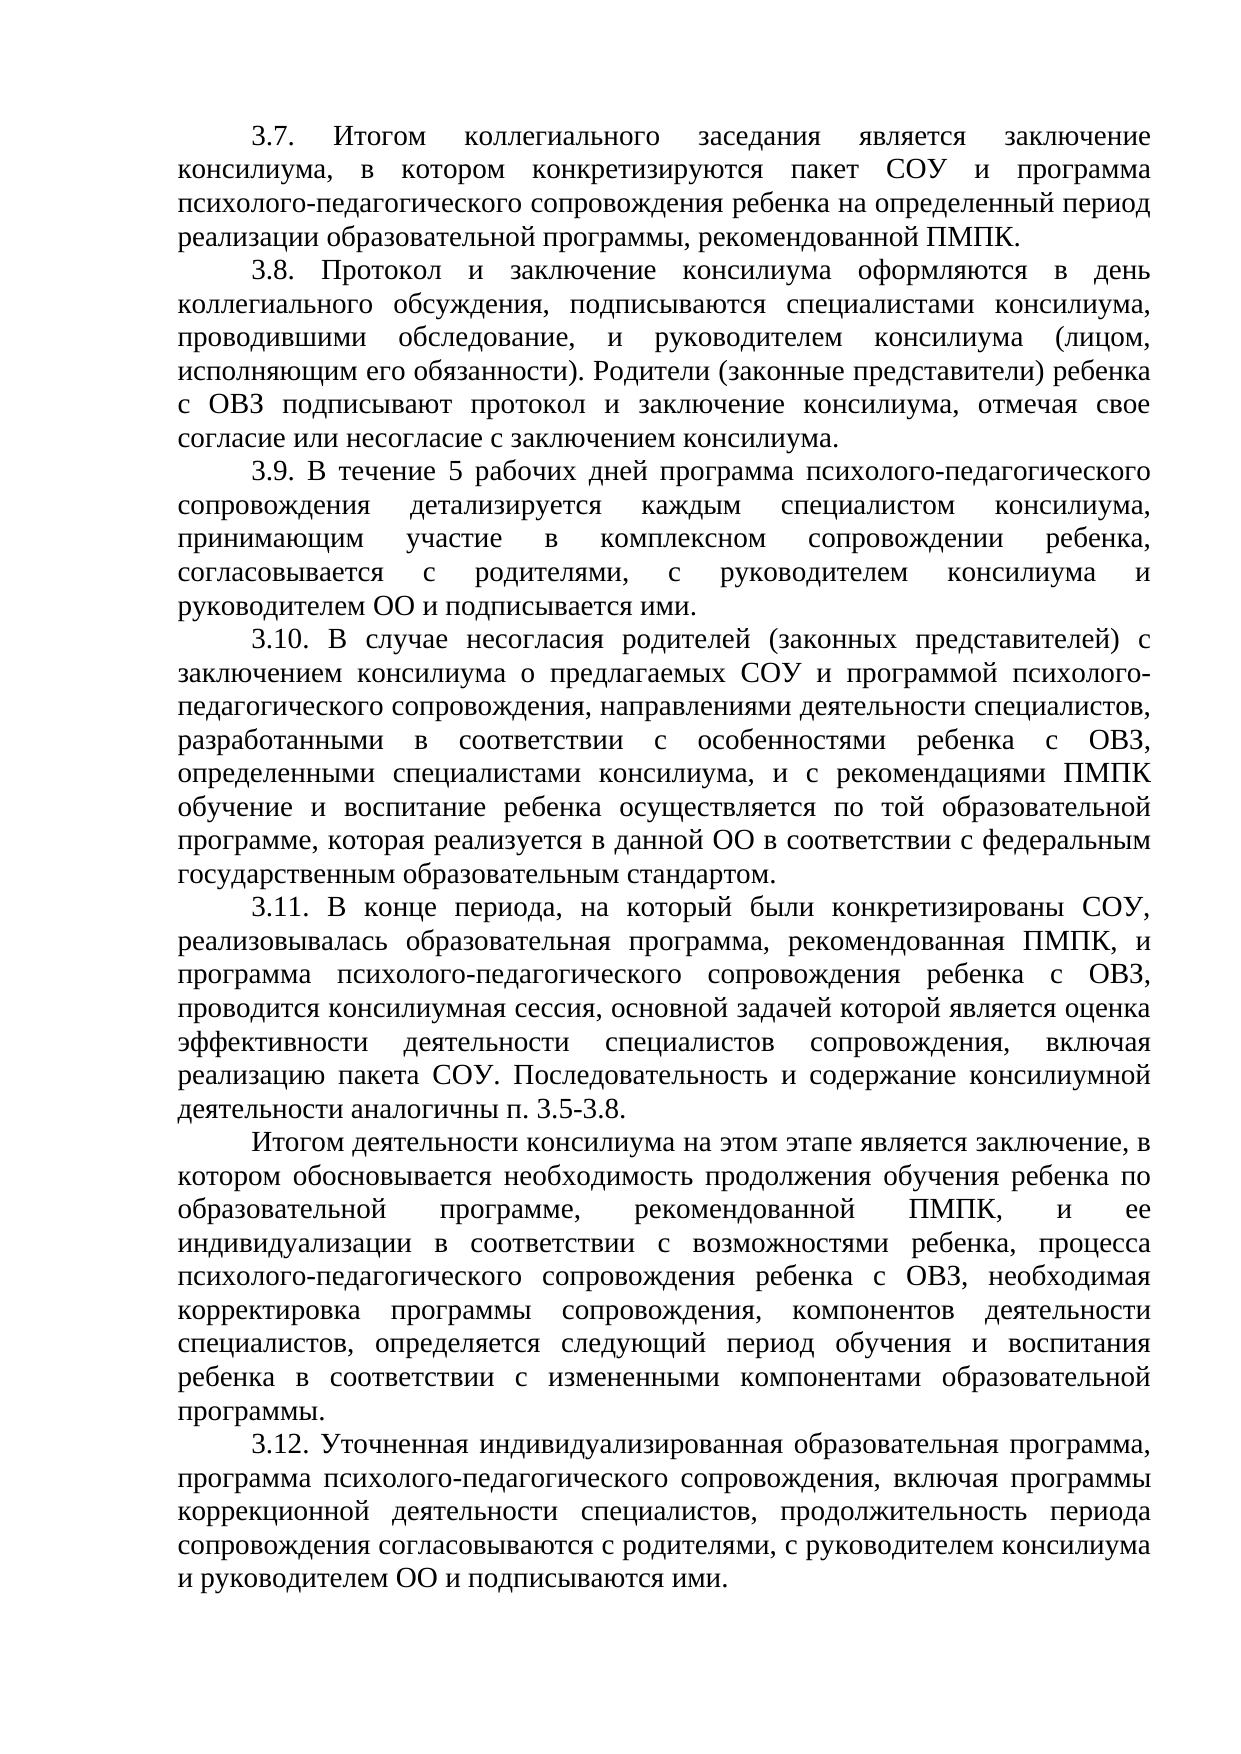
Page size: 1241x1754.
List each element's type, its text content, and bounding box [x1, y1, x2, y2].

text 3.10. В случае несогласия родителей (законных представителей) с заключением консилиума о предлагаемых СОУ и программой психолого-педагогического сопровождения, направлениями деятельности специалистов, разработанными в соответствии с особенностями ребенка с ОВЗ, определенными специалистами консилиума, и с рекомендациями ПМПК обучение и воспитание ребенка осуществляется по той образовательной программе, которая реализуется в данной ОО в соответствии с федеральным государственным образовательным стандартом. [177, 621, 1152, 889]
text 3.12. Уточненная индивидуализированная образовательная программа, программа психолого-педагогического сопровождения, включая программы коррекционной деятельности специалистов, продолжительность периода сопровождения согласовываются с родителями, с руководителем консилиума и руководителем ОО и подписываются ими. [177, 1426, 1152, 1594]
text 3.7. Итогом коллегиального заседания является заключение консилиума, в котором конкретизируются пакет СОУ и программа психолого-педагогического сопровождения ребенка на определенный период реализации образовательной программы, рекомендованной ПМПК. [177, 118, 1152, 252]
text Итогом деятельности консилиума на этом этапе является заключение, в котором обосновывается необходимость продолжения обучения ребенка по образовательной программе, рекомендованной ПМПК, и ее индивидуализации в соответствии с возможностями ребенка, процесса психолого-педагогического сопровождения ребенка с ОВЗ, необходимая корректировка программы сопровождения, компонентов деятельности специалистов, определяется следующий период обучения и воспитания ребенка в соответствии с измененными компонентами образовательной программы. [177, 1124, 1152, 1426]
text 3.11. В конце периода, на который были конкретизированы СОУ, реализовывалась образовательная программа, рекомендованная ПМПК, и программа психолого-педагогического сопровождения ребенка с ОВЗ, проводится консилиумная сессия, основной задачей которой является оценка эффективности деятельности специалистов сопровождения, включая реализацию пакета СОУ. Последовательность и содержание консилиумной деятельности аналогичны п. 3.5-3.8. [177, 889, 1152, 1124]
text 3.8. Протокол и заключение консилиума оформляются в день коллегиального обсуждения, подписываются специалистами консилиума, проводившими обследование, и руководителем консилиума (лицом, исполняющим его обязанности). Родители (законные представители) ребенка с ОВЗ подписывают протокол и заключение консилиума, отмечая свое согласие или несогласие с заключением консилиума. [177, 252, 1152, 453]
text 3.9. В течение 5 рабочих дней программа психолого-педагогического сопровождения детализируется каждым специалистом консилиума, принимающим участие в комплексном сопровождении ребенка, согласовывается с родителями, с руководителем консилиума и руководителем ОО и подписывается ими. [177, 453, 1152, 621]
